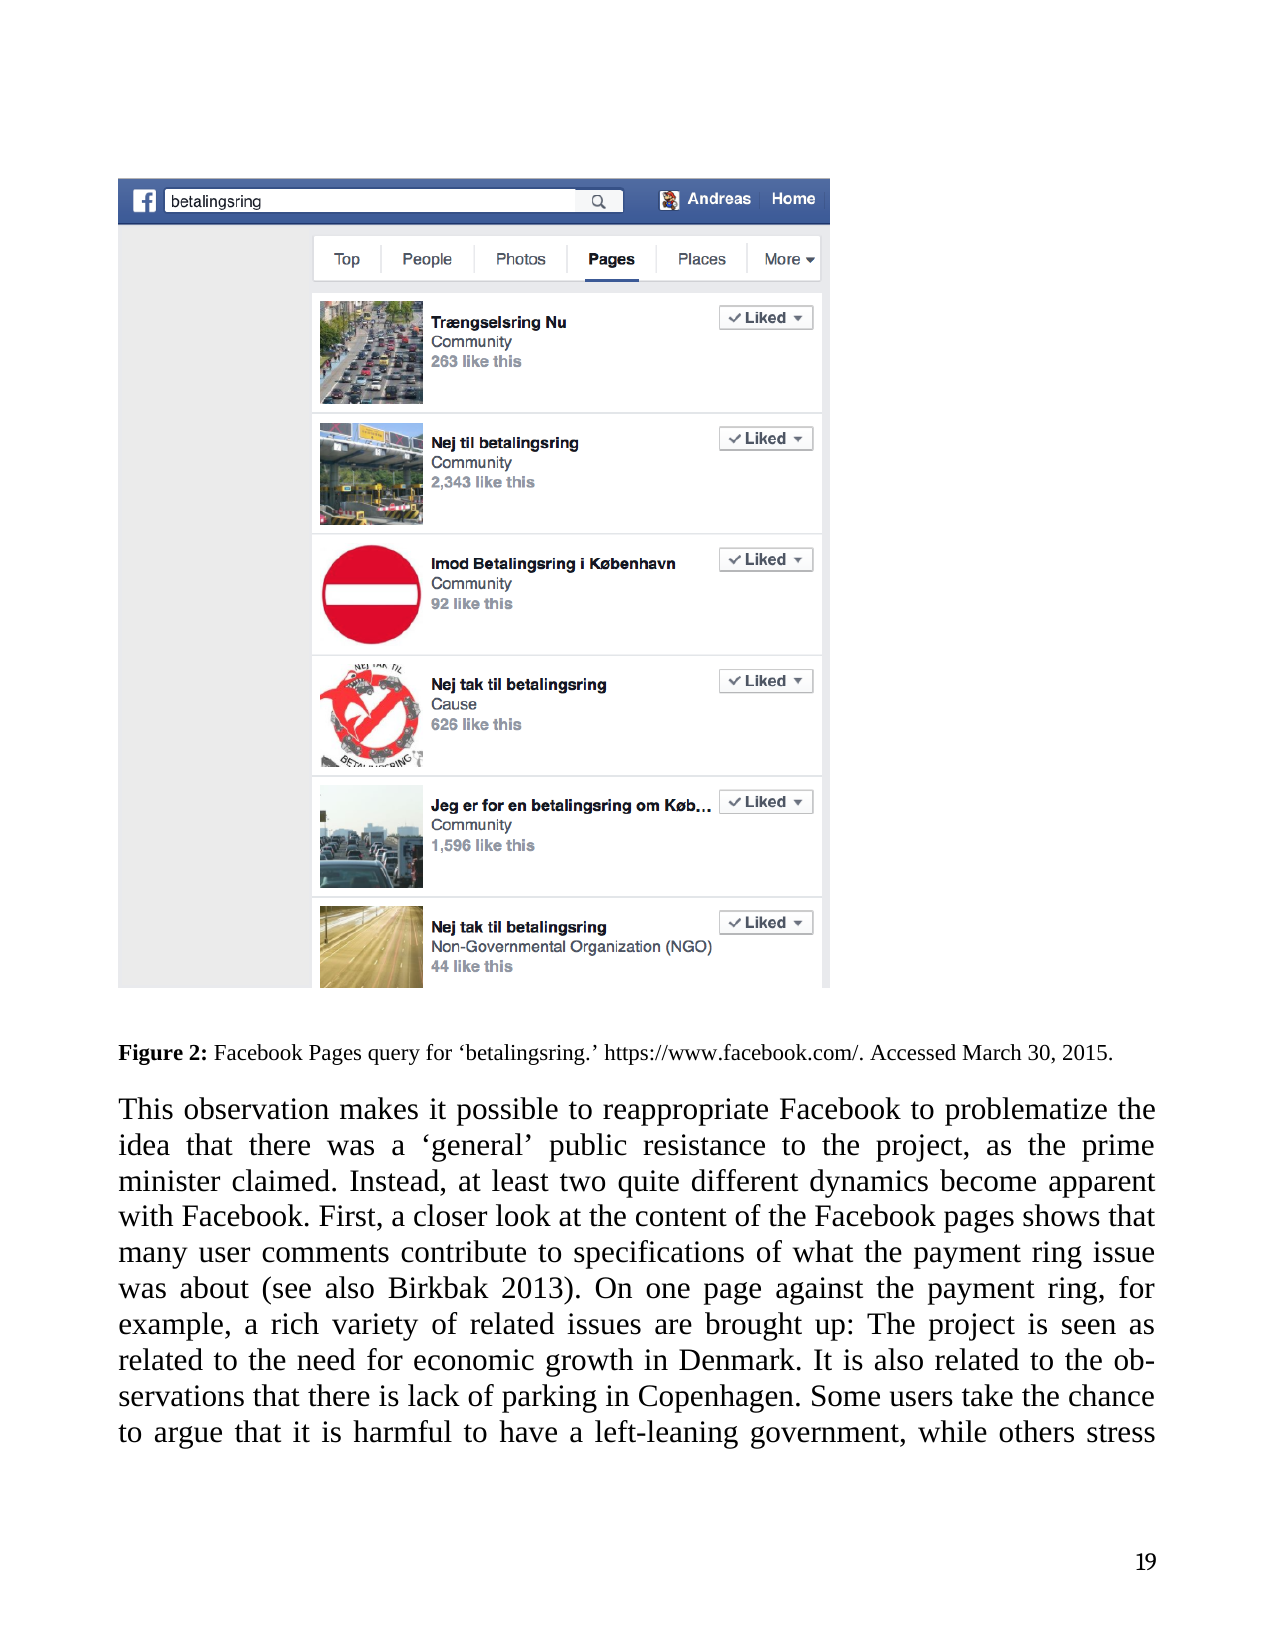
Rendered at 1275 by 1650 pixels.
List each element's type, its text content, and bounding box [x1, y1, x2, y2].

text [118, 1090, 1157, 1449]
picture [118, 177, 830, 988]
text Figure 2: Facebook Pages query for ‘betalingsring.’ https://www.facebook.com/. Accessed March 30, 2015. [118, 1038, 1157, 1065]
